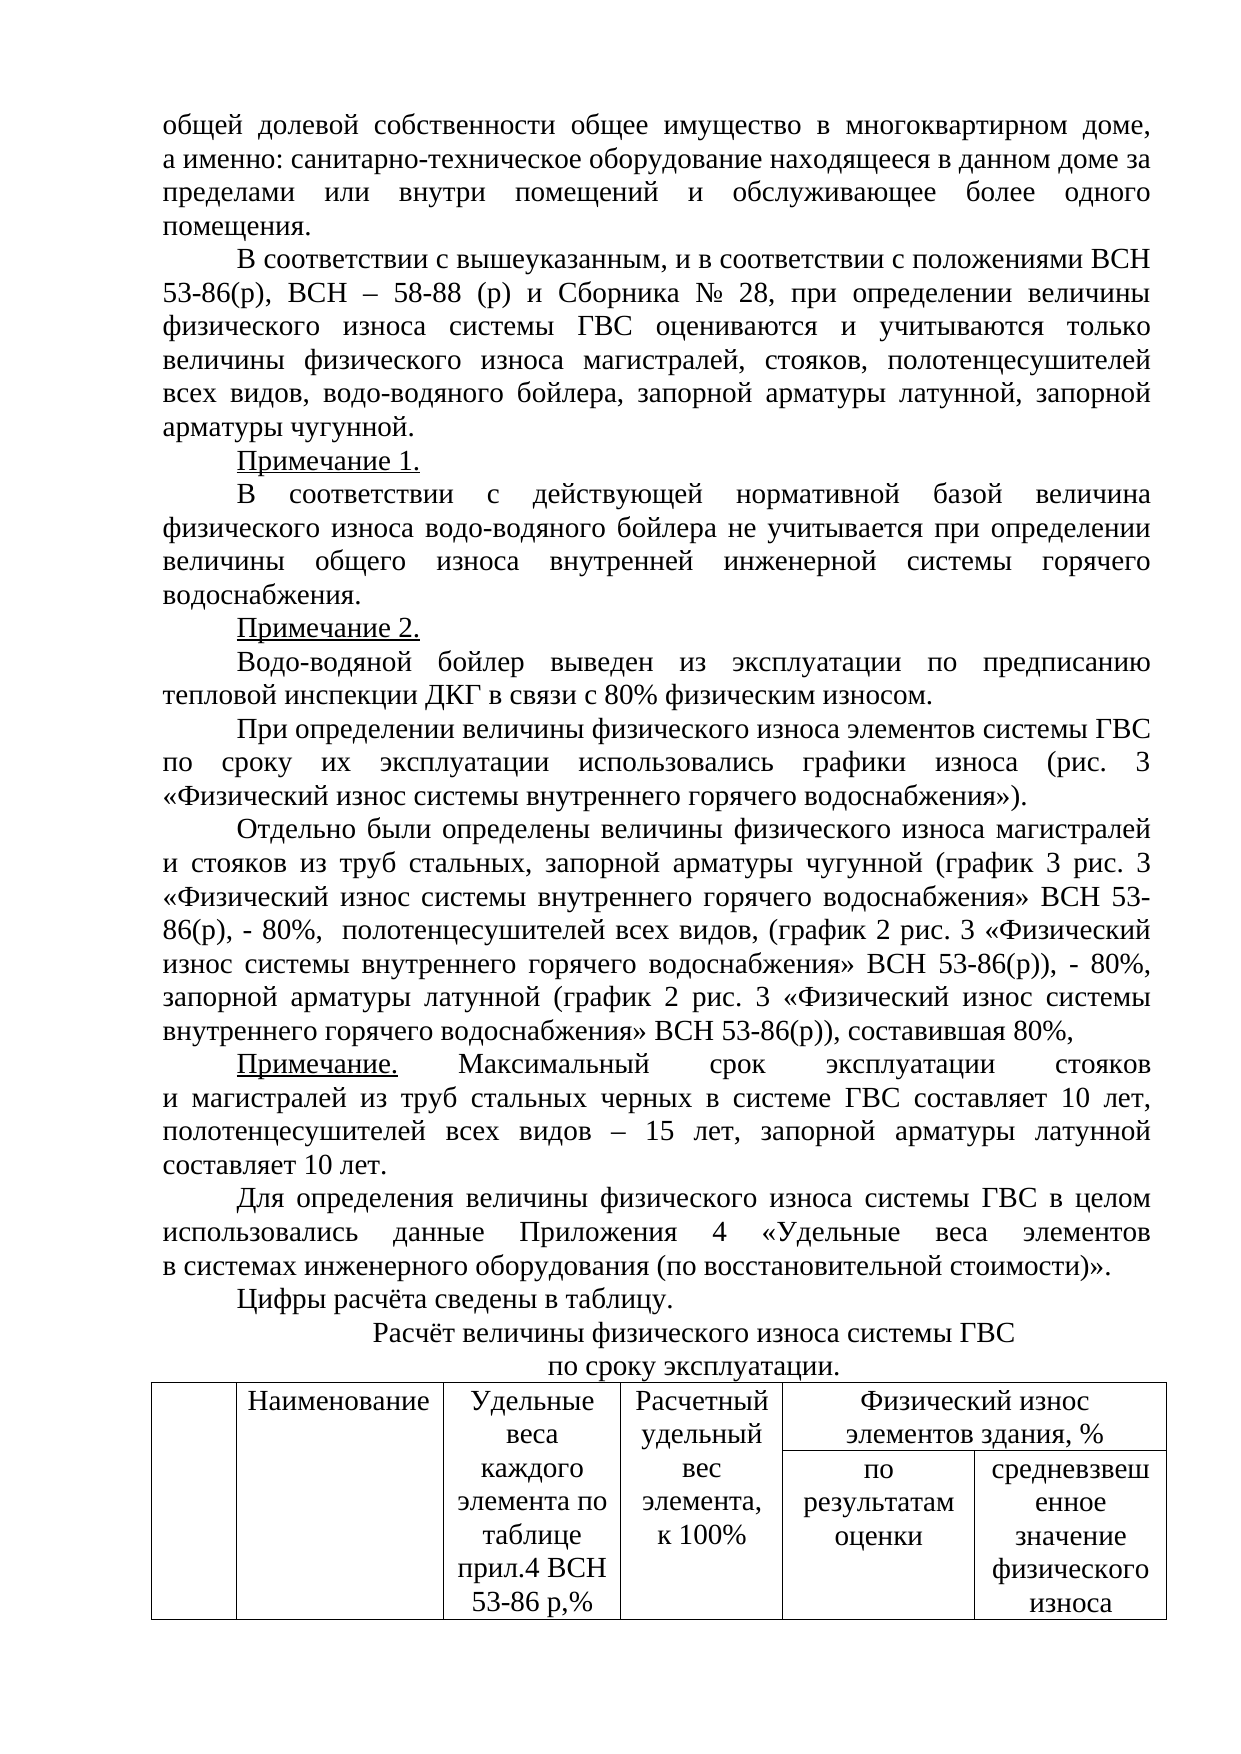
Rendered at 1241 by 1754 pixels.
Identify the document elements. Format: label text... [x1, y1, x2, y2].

text Примечание 2. [162, 610, 1152, 644]
text Расчёт величины физического износа системы ГВС [162, 1315, 1152, 1348]
text Водо-водяной бойлер выведен из эксплуатации по предписанию тепловой инспекции ДКГ в связи с 80% физическим износом. [162, 644, 1152, 711]
text по сроку эксплуатации. [162, 1348, 1152, 1382]
table_header Удельные веса каждого элемента по таблице прил.4 ВСН 53-86 р,% [444, 1383, 620, 1619]
table_header Расчетный удельный вес элемента, к 100% [621, 1383, 782, 1619]
text При определении величины физического износа элементов системы ГВС по сроку их эксплуатации использовались графики износа (рис. 3 «Физический износ системы внутреннего горячего водоснабжения»). [162, 711, 1152, 812]
table_header Физический износ элементов здания, % [783, 1383, 1166, 1450]
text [162, 107, 1152, 241]
text Отдельно были определены величины физического износа магистралей и стояков из труб стальных, запорной арматуры чугунной (график 3 рис. 3 «Физический износ системы внутреннего горячего водоснабжения» ВСН 53-86(р), - 80%, полотенцесушителей всех видов, (график 2 рис. 3 «Физический износ системы внутреннего горячего водоснабжения» ВСН 53-86(р)), - 80%, запорной арматуры латунной (график 2 рис. 3 «Физический износ системы внутреннего горячего водоснабжения» ВСН 53-86(р)), составившая 80%, [162, 812, 1152, 1046]
table_header Наименование [237, 1383, 443, 1619]
text Цифры расчёта сведены в таблицу. [162, 1281, 1152, 1315]
table_header [152, 1383, 236, 1619]
text В соответствии с вышеуказанным, и в соответствии с положениями ВСН 53-86(р), ВСН – 58-88 (р) и Сборника № 28, при определении величины физического износа системы ГВС оцениваются и учитываются только величины физического износа магистралей, стояков, полотенцесушителей всех видов, водо-водяного бойлера, запорной арматуры латунной, запорной арматуры чугунной. [162, 241, 1152, 443]
text Примечание 1. [162, 443, 1152, 476]
table_cell по результатам оценки [783, 1451, 974, 1619]
text Примечание. Максимальный срок эксплуатации стояков и магистралей из труб стальных черных в системе ГВС составляет 10 лет, полотенцесушителей всех видов – 15 лет, запорной арматуры латунной составляет 10 лет. [162, 1046, 1152, 1181]
text В соответствии с действующей нормативной базой величина физического износа водо-водяного бойлера не учитывается при определении величины общего износа внутренней инженерной системы горячего водоснабжения. [162, 476, 1152, 610]
table_cell средневзвешенное значение физического износа [975, 1451, 1166, 1619]
text Для определения величины физического износа системы ГВС в целом использовались данные Приложения 4 «Удельные веса элементов в системах инженерного оборудования (по восстановительной стоимости)». [162, 1181, 1152, 1281]
